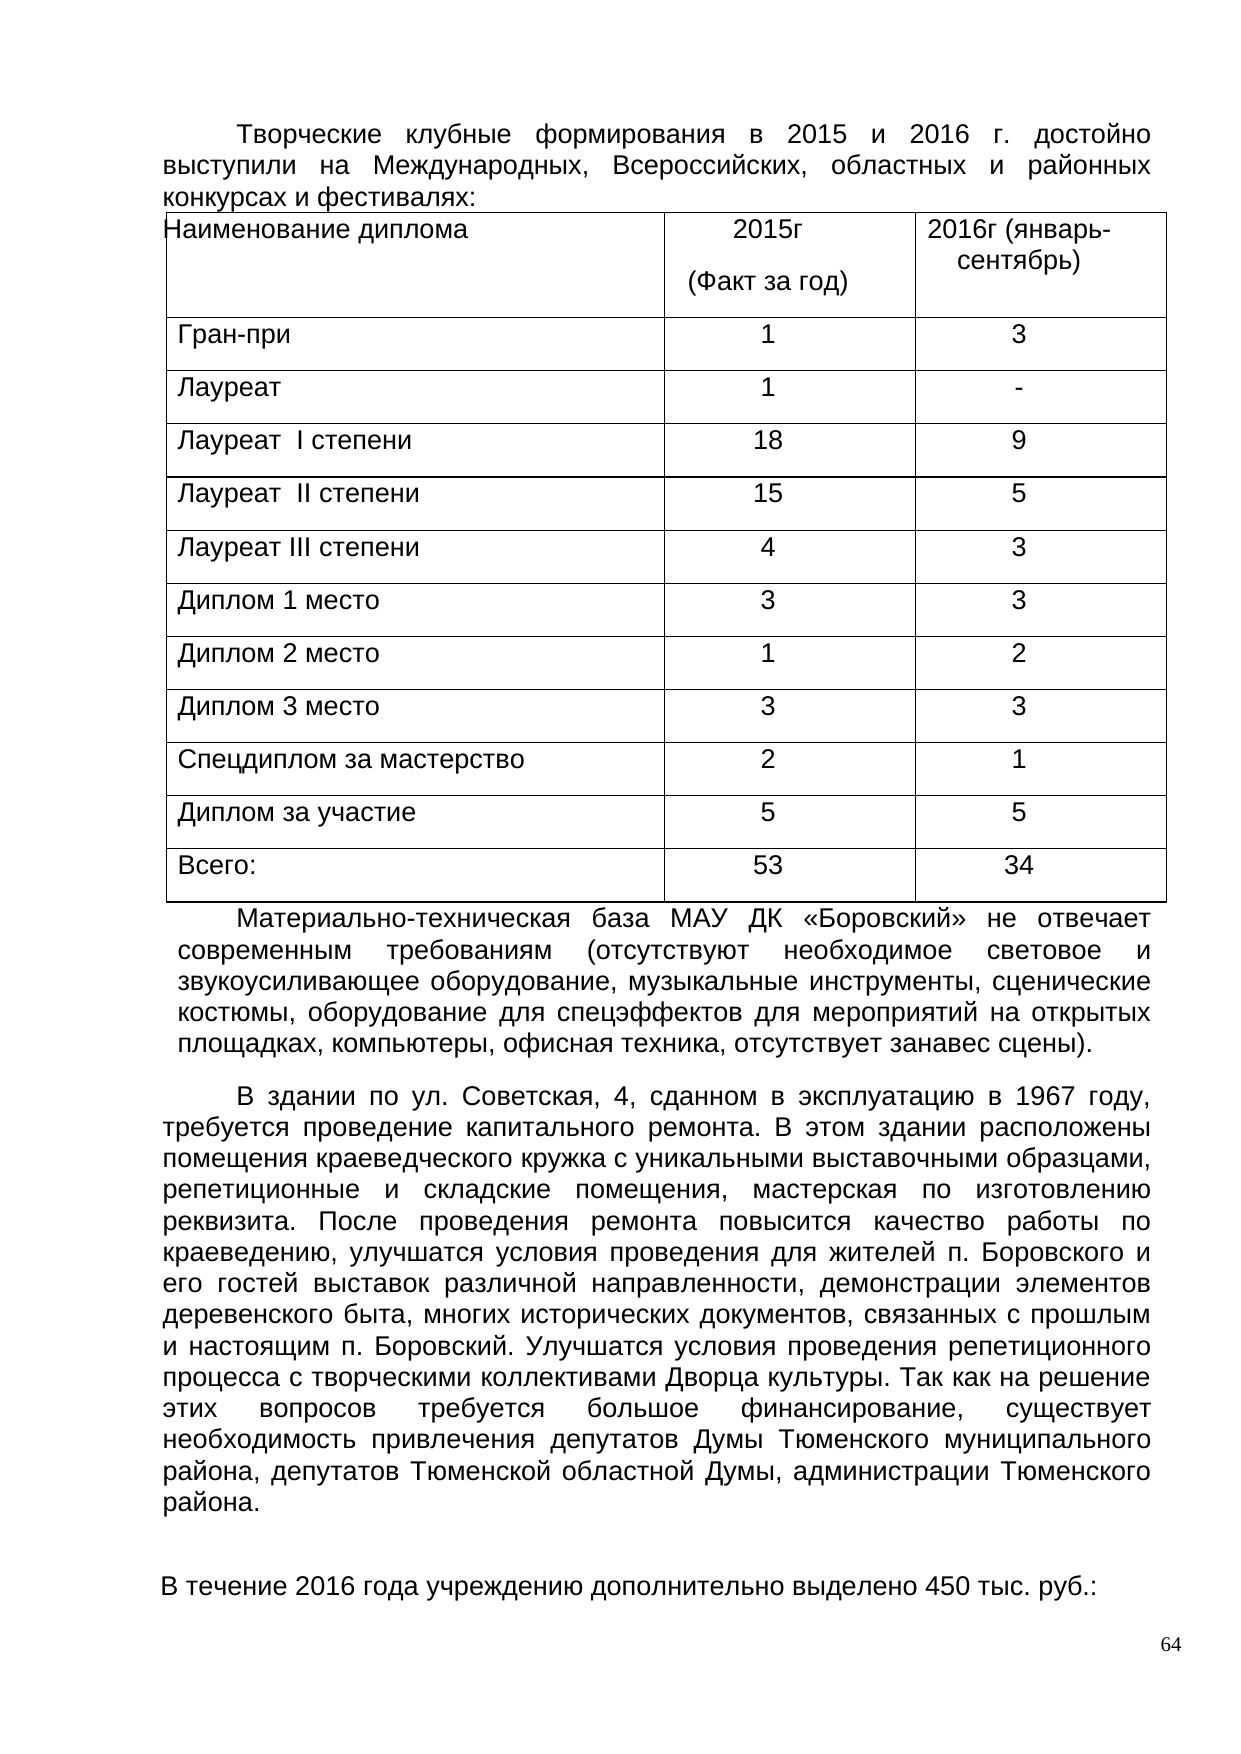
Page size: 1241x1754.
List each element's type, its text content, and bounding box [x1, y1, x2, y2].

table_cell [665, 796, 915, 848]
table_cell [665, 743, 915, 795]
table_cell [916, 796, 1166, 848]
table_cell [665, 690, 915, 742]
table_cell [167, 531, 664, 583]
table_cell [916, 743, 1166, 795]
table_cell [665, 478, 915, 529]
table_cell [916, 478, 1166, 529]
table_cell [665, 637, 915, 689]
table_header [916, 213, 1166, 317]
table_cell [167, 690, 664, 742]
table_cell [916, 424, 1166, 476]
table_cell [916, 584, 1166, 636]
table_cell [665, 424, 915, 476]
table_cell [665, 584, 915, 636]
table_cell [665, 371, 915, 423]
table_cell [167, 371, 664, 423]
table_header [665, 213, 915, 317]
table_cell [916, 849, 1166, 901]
text Творческие клубные формирования в 2015 и 2016 г. достойно выступили на Международных, Всероссийских, областных и районных конкурсах и фестивалях: [162, 118, 1152, 212]
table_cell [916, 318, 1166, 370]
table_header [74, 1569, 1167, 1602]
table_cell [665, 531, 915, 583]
text В здании по ул. Советская, 4, сданном в эксплуатацию в 1967 году, требуется проведение капитального ремонта. В этом здании расположены помещения краеведческого кружка с уникальными выставочными образцами, репетиционные и складские помещения, мастерская по изготовлению реквизита. После проведения ремонта повысится качество работы по краеведению, улучшатся условия проведения для жителей п. Боровского и его гостей выставок различной направленности, демонстрации элементов деревенского быта, многих исторических документов, связанных с прошлым и настоящим п. Боровский. Улучшатся условия проведения репетиционного процесса с творческими коллективами Дворца культуры. Так как на решение этих вопросов требуется большое финансирование, существует необходимость привлечения депутатов Думы Тюменского муниципального района, депутатов Тюменской областной Думы, администрации Тюменского района. [162, 1079, 1152, 1517]
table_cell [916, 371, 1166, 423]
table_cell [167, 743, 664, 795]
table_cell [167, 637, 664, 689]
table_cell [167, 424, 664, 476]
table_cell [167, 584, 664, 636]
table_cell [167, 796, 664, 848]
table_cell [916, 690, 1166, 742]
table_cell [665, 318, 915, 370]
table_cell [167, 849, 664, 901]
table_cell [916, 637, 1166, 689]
text Материально-техническая база МАУ ДК «Боровский» не отвечает современным требованиям (отсутствуют необходимое световое и звукоусиливающее оборудование, музыкальные инструменты, сценические костюмы, оборудование для спецэффектов для мероприятий на открытых площадках, компьютеры, офисная техника, отсутствует занавес сцены). [177, 903, 1152, 1059]
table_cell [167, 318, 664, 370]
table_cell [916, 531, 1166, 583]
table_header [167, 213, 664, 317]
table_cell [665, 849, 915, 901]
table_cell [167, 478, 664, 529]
